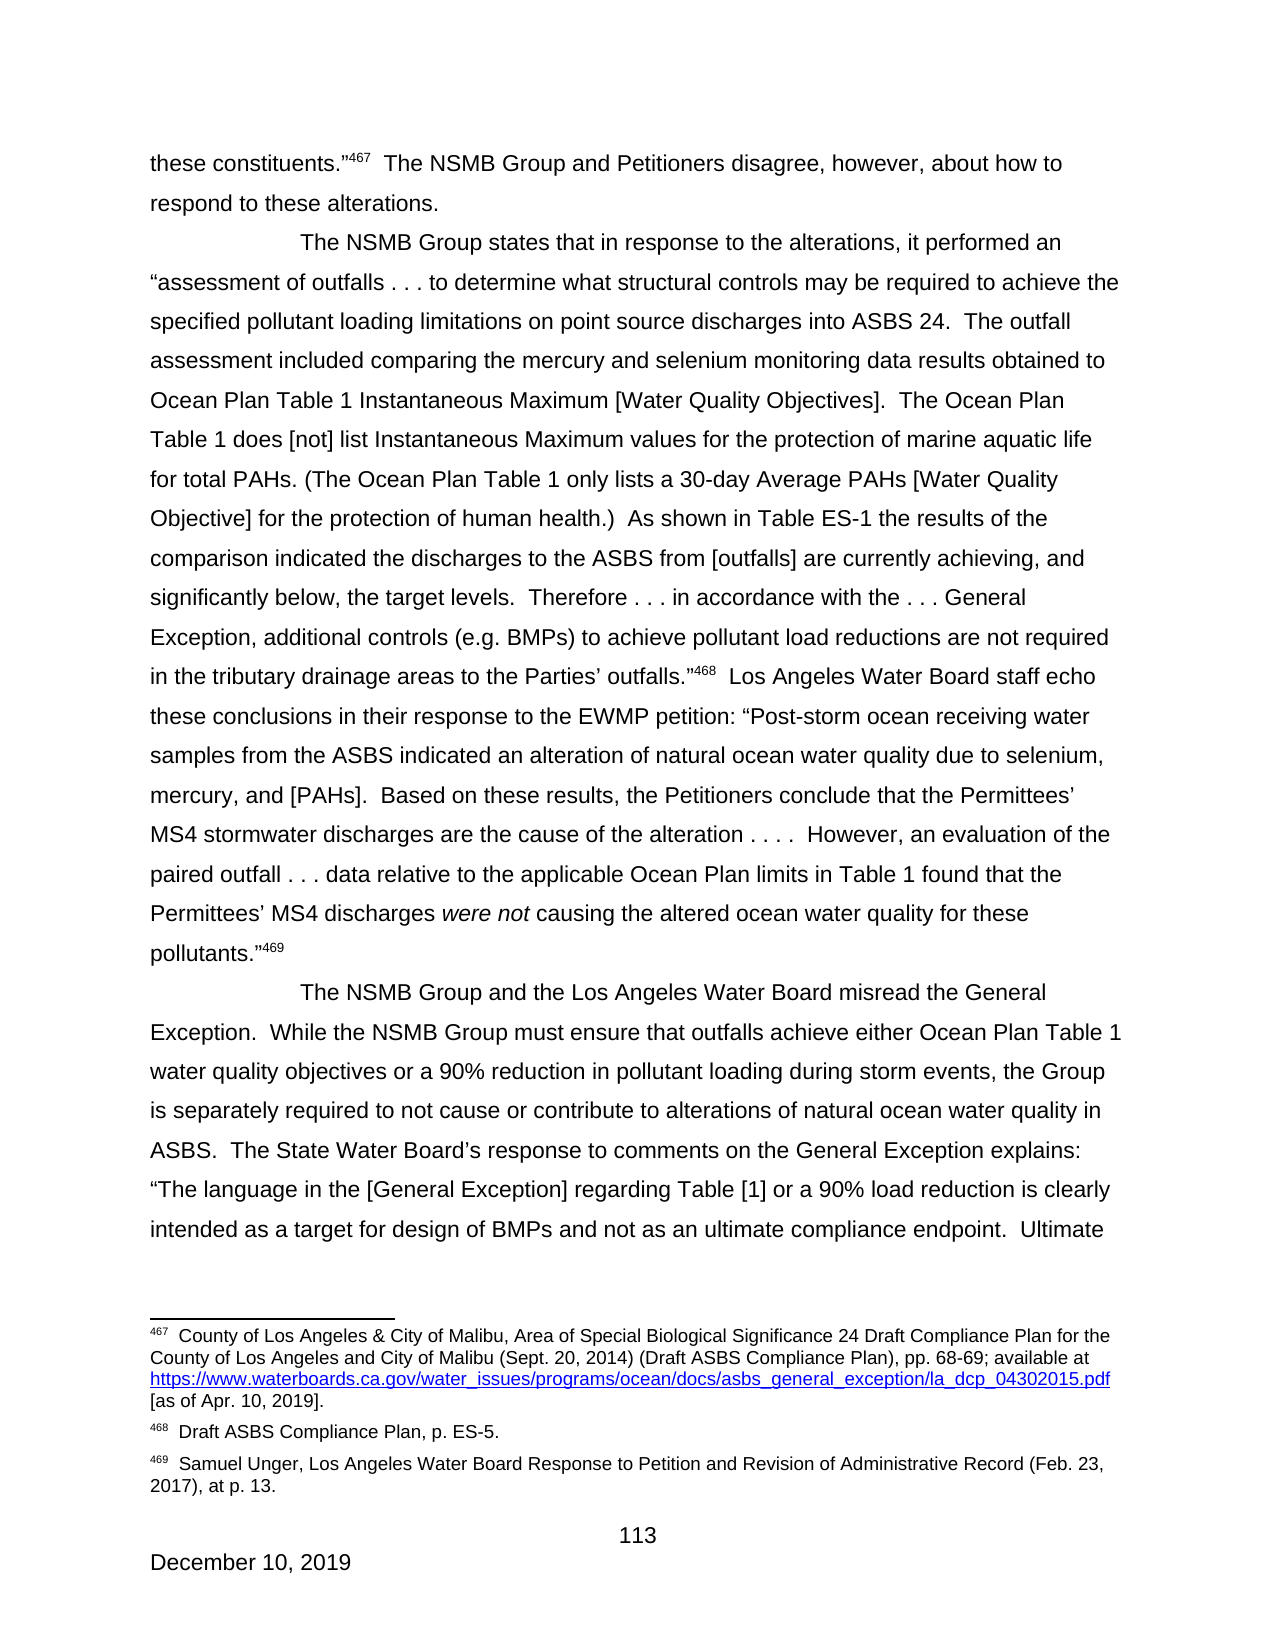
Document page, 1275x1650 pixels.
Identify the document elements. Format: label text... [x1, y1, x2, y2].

text The NSMB Group states that in response to the alterations, it performed an “assessment of outfalls . . . to determine what structural controls may be required to achieve the specified pollutant loading limitations on point source discharges into ASBS 24. The outfall assessment included comparing the mercury and selenium monitoring data results obtained to Ocean Plan Table 1 Instantaneous Maximum [Water Quality Objectives]. The Ocean Plan Table 1 does [not] list Instantaneous Maximum values for the protection of marine aquatic life for total PAHs. (The Ocean Plan Table 1 only lists a 30-day Average PAHs [Water Quality Objective] for the protection of human health.) As shown in Table ES-1 the results of the comparison indicated the discharges to the ASBS from [outfalls] are currently achieving, and significantly below, the target levels. Therefore . . . in accordance with the . . . General Exception, additional controls (e.g. BMPs) to achieve pollutant load reductions are not required in the tributary drainage areas to the Parties’ outfalls.” Los Angeles Water Board staff echo these conclusions in their response to the EWMP petition: “Post-storm ocean receiving water samples from the ASBS indicated an alteration of natural ocean water quality due to selenium, mercury, and [PAHs]. Based on these results, the Petitioners conclude that the Permittees’ MS4 stormwater discharges are the cause of the alteration . . . . However, an evaluation of the paired outfall . . . data relative to the applicable Ocean Plan limits in Table 1 found that the Permittees’ MS4 discharges were not causing the altered ocean water quality for these pollutants.” [150, 229, 1125, 966]
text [150, 150, 1125, 216]
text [150, 979, 1125, 1242]
